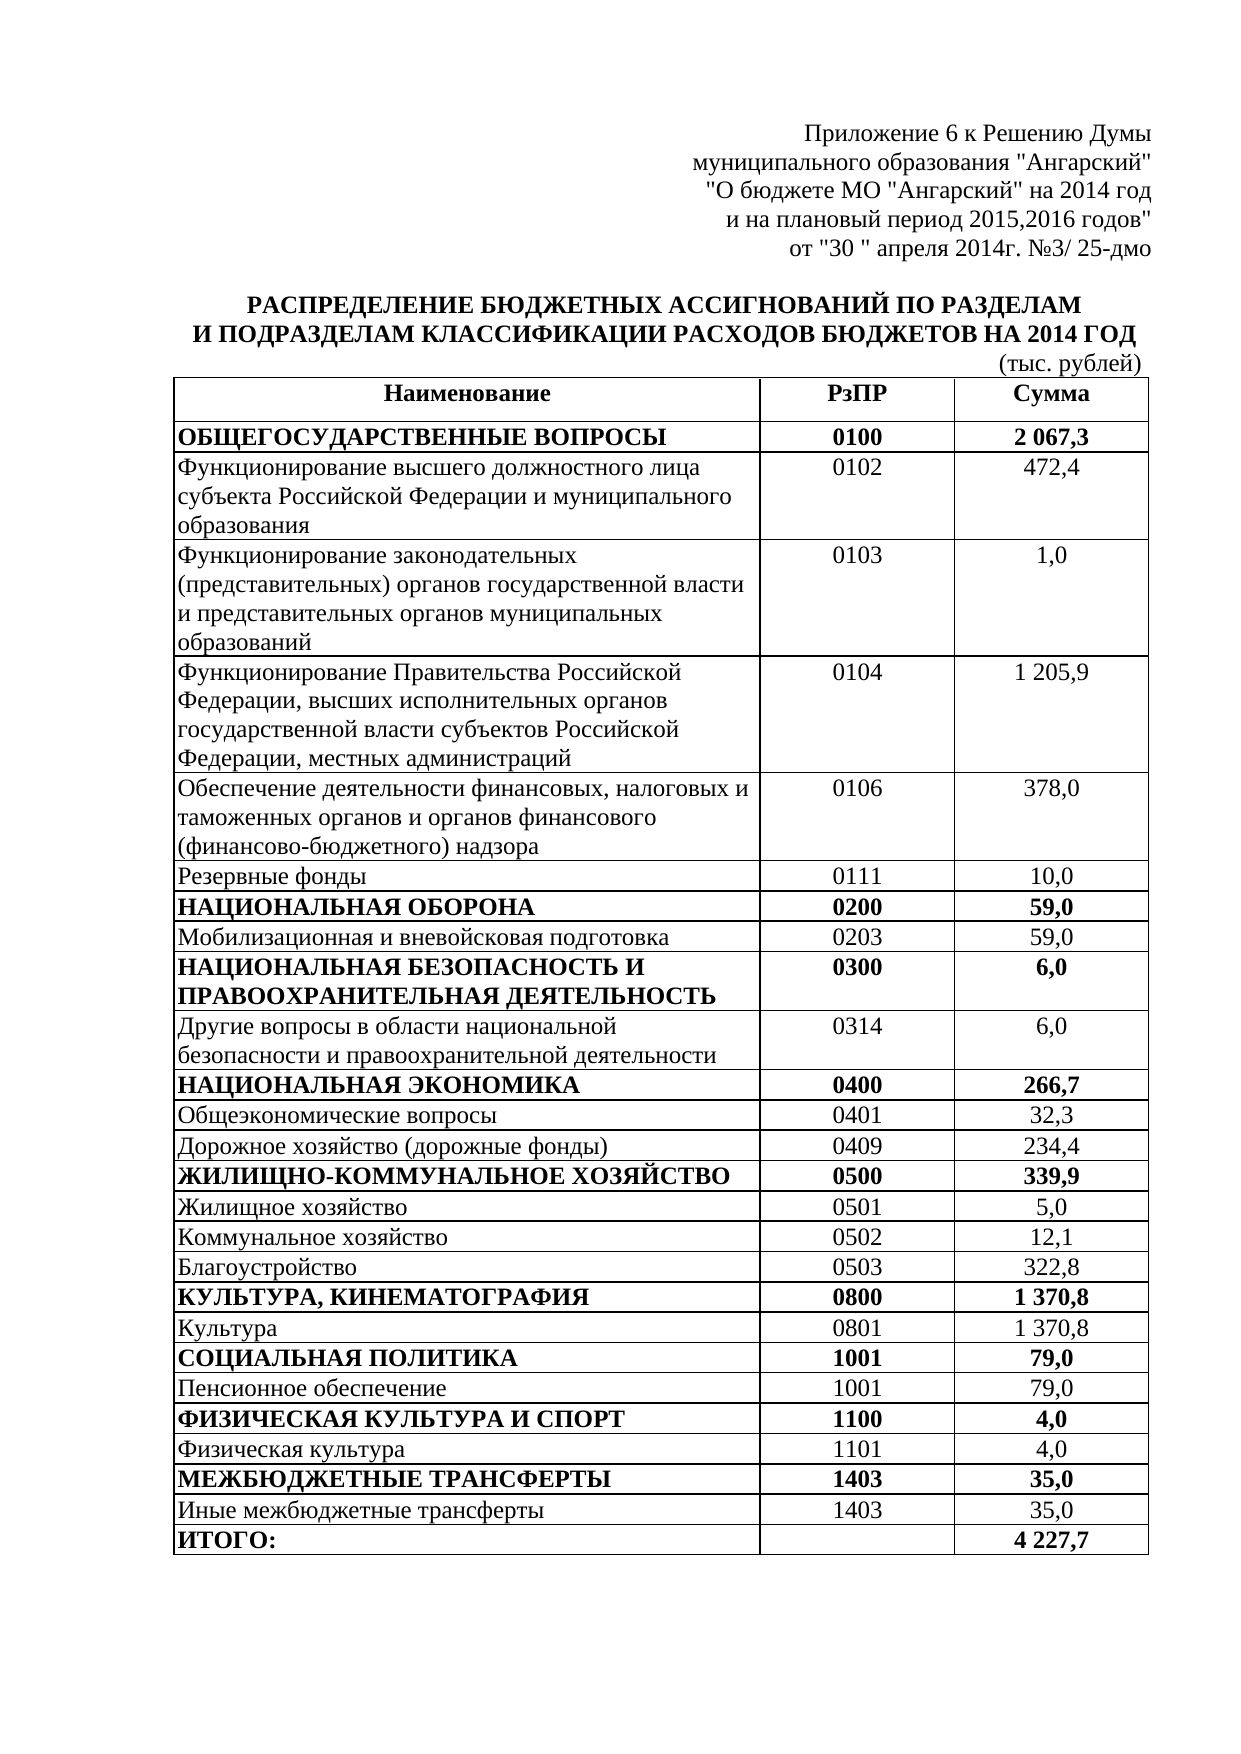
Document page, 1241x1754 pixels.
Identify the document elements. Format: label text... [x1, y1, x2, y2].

table_cell 1001 [761, 1343, 954, 1372]
table_cell Иные межбюджетные трансферты [175, 1495, 759, 1523]
table_cell 0100 [761, 422, 954, 451]
text от "30 " апреля 2014г. №3/ 25-дмо [177, 233, 1152, 262]
table_cell 0801 [761, 1313, 954, 1342]
table_cell 0500 [761, 1161, 954, 1190]
table_cell 0314 [761, 1011, 954, 1069]
table_cell НАЦИОНАЛЬНАЯ БЕЗОПАСНОСТЬ И ПРАВООХРАНИТЕЛЬНАЯ ДЕЯТЕЛЬНОСТЬ [175, 952, 759, 1010]
table_cell [761, 1525, 954, 1554]
table_cell 0111 [761, 861, 954, 890]
table_cell 4,0 [955, 1404, 1148, 1432]
table_cell Другие вопросы в области национальной безопасности и правоохранительной деятельности [175, 1011, 759, 1069]
text "О бюджете МО "Ангарский" на 2014 год [177, 176, 1152, 204]
table_cell Функционирование высшего должностного лица субъекта Российской Федерации и муниципального образования [175, 453, 759, 539]
table_cell 6,0 [955, 1011, 1148, 1069]
table_cell 1403 [761, 1465, 954, 1493]
table_cell Функционирование законодательных (представительных) органов государственной власти и представительных органов муниципальных образований [175, 540, 759, 655]
table_cell 1101 [761, 1434, 954, 1463]
table_cell Мобилизационная и вневойсковая подготовка [175, 922, 759, 951]
table_cell 1,0 [955, 540, 1148, 655]
table_cell Физическая культура [175, 1434, 759, 1463]
table_cell 322,8 [955, 1252, 1148, 1281]
table_cell НАЦИОНАЛЬНАЯ ОБОРОНА [175, 892, 759, 920]
table_cell Функционирование Правительства Российской Федерации, высших исполнительных органов государственной власти субъектов Российской Федерации, местных администраций [175, 657, 759, 772]
table_header Наименование [175, 378, 760, 421]
table_cell 266,7 [955, 1070, 1148, 1099]
table_cell 1 205,9 [955, 657, 1148, 772]
table_cell ИТОГО: [175, 1525, 759, 1554]
table_cell МЕЖБЮДЖЕТНЫЕ ТРАНСФЕРТЫ [175, 1465, 759, 1493]
table_cell 2 067,3 [955, 422, 1148, 451]
table_cell 6,0 [955, 952, 1148, 1010]
table_cell 0409 [761, 1131, 954, 1160]
table_cell 79,0 [955, 1343, 1148, 1372]
table_cell 1001 [761, 1373, 954, 1402]
table_cell 0103 [761, 540, 954, 655]
table_cell КУЛЬТУРА, КИНЕМАТОГРАФИЯ [175, 1283, 759, 1311]
table_cell Резервные фонды [175, 861, 759, 890]
text И ПОДРАЗДЕЛАМ КЛАССИФИКАЦИИ РАСХОДОВ БЮДЖЕТОВ НА 2014 ГОД [177, 319, 1152, 348]
table_cell 5,0 [955, 1192, 1148, 1220]
table_cell 0501 [761, 1192, 954, 1220]
text РАСПРЕДЕЛЕНИЕ БЮДЖЕТНЫХ АССИГНОВАНИЙ ПО РАЗДЕЛАМ [177, 291, 1152, 319]
table_cell 0203 [761, 922, 954, 951]
table_cell 378,0 [955, 773, 1148, 860]
table_cell Культура [175, 1313, 759, 1342]
table_cell 0102 [761, 453, 954, 539]
table_cell СОЦИАЛЬНАЯ ПОЛИТИКА [175, 1343, 759, 1372]
table_cell 1403 [761, 1495, 954, 1523]
table_cell 1100 [761, 1404, 954, 1432]
text Приложение 6 к Решению Думы [177, 118, 1152, 147]
table_cell 234,4 [955, 1131, 1148, 1160]
table_cell 0106 [761, 773, 954, 860]
table_cell ФИЗИЧЕСКАЯ КУЛЬТУРА И СПОРТ [175, 1404, 759, 1432]
table_cell 12,1 [955, 1222, 1148, 1251]
table_cell 339,9 [955, 1161, 1148, 1190]
table_cell 0200 [761, 892, 954, 920]
table_cell 35,0 [955, 1495, 1148, 1523]
table_cell 0104 [761, 657, 954, 772]
table_cell 0502 [761, 1222, 954, 1251]
table_cell 0503 [761, 1252, 954, 1281]
table_header Сумма [955, 378, 1148, 421]
table_cell ЖИЛИЩНО-КОММУНАЛЬНОЕ ХОЗЯЙСТВО [175, 1161, 759, 1190]
table_cell Общеэкономические вопросы [175, 1101, 759, 1129]
table_cell 59,0 [955, 922, 1148, 951]
text и на плановый период 2015,2016 годов" [177, 204, 1152, 233]
table_cell 0800 [761, 1283, 954, 1311]
table_cell 4,0 [955, 1434, 1148, 1463]
text муниципального образования "Ангарский" [177, 147, 1152, 176]
table_cell Пенсионное обеспечение [175, 1373, 759, 1402]
table_cell 0400 [761, 1070, 954, 1099]
table_cell 0401 [761, 1101, 954, 1129]
table_cell Дорожное хозяйство (дорожные фонды) [175, 1131, 759, 1160]
table_cell 472,4 [955, 453, 1148, 539]
table_cell Коммунальное хозяйство [175, 1222, 759, 1251]
table_cell ОБЩЕГОСУДАРСТВЕННЫЕ ВОПРОСЫ [175, 422, 759, 451]
table_cell Жилищное хозяйство [175, 1192, 759, 1220]
text (тыс. рублей) [915, 348, 1152, 377]
table_cell 1 370,8 [955, 1283, 1148, 1311]
table_cell 59,0 [955, 892, 1148, 920]
table_cell Благоустройство [175, 1252, 759, 1281]
table_cell 79,0 [955, 1373, 1148, 1402]
table_cell 32,3 [955, 1101, 1148, 1129]
table_cell НАЦИОНАЛЬНАЯ ЭКОНОМИКА [175, 1070, 759, 1099]
table_cell Обеспечение деятельности финансовых, налоговых и таможенных органов и органов финансового (финансово-бюджетного) надзора [175, 773, 759, 860]
table_cell 35,0 [955, 1465, 1148, 1493]
table_cell 0300 [761, 952, 954, 1010]
table_cell 4 227,7 [955, 1525, 1148, 1554]
table_header РзПР [761, 378, 954, 421]
table_cell 1 370,8 [955, 1313, 1148, 1342]
table_cell 10,0 [955, 861, 1148, 890]
